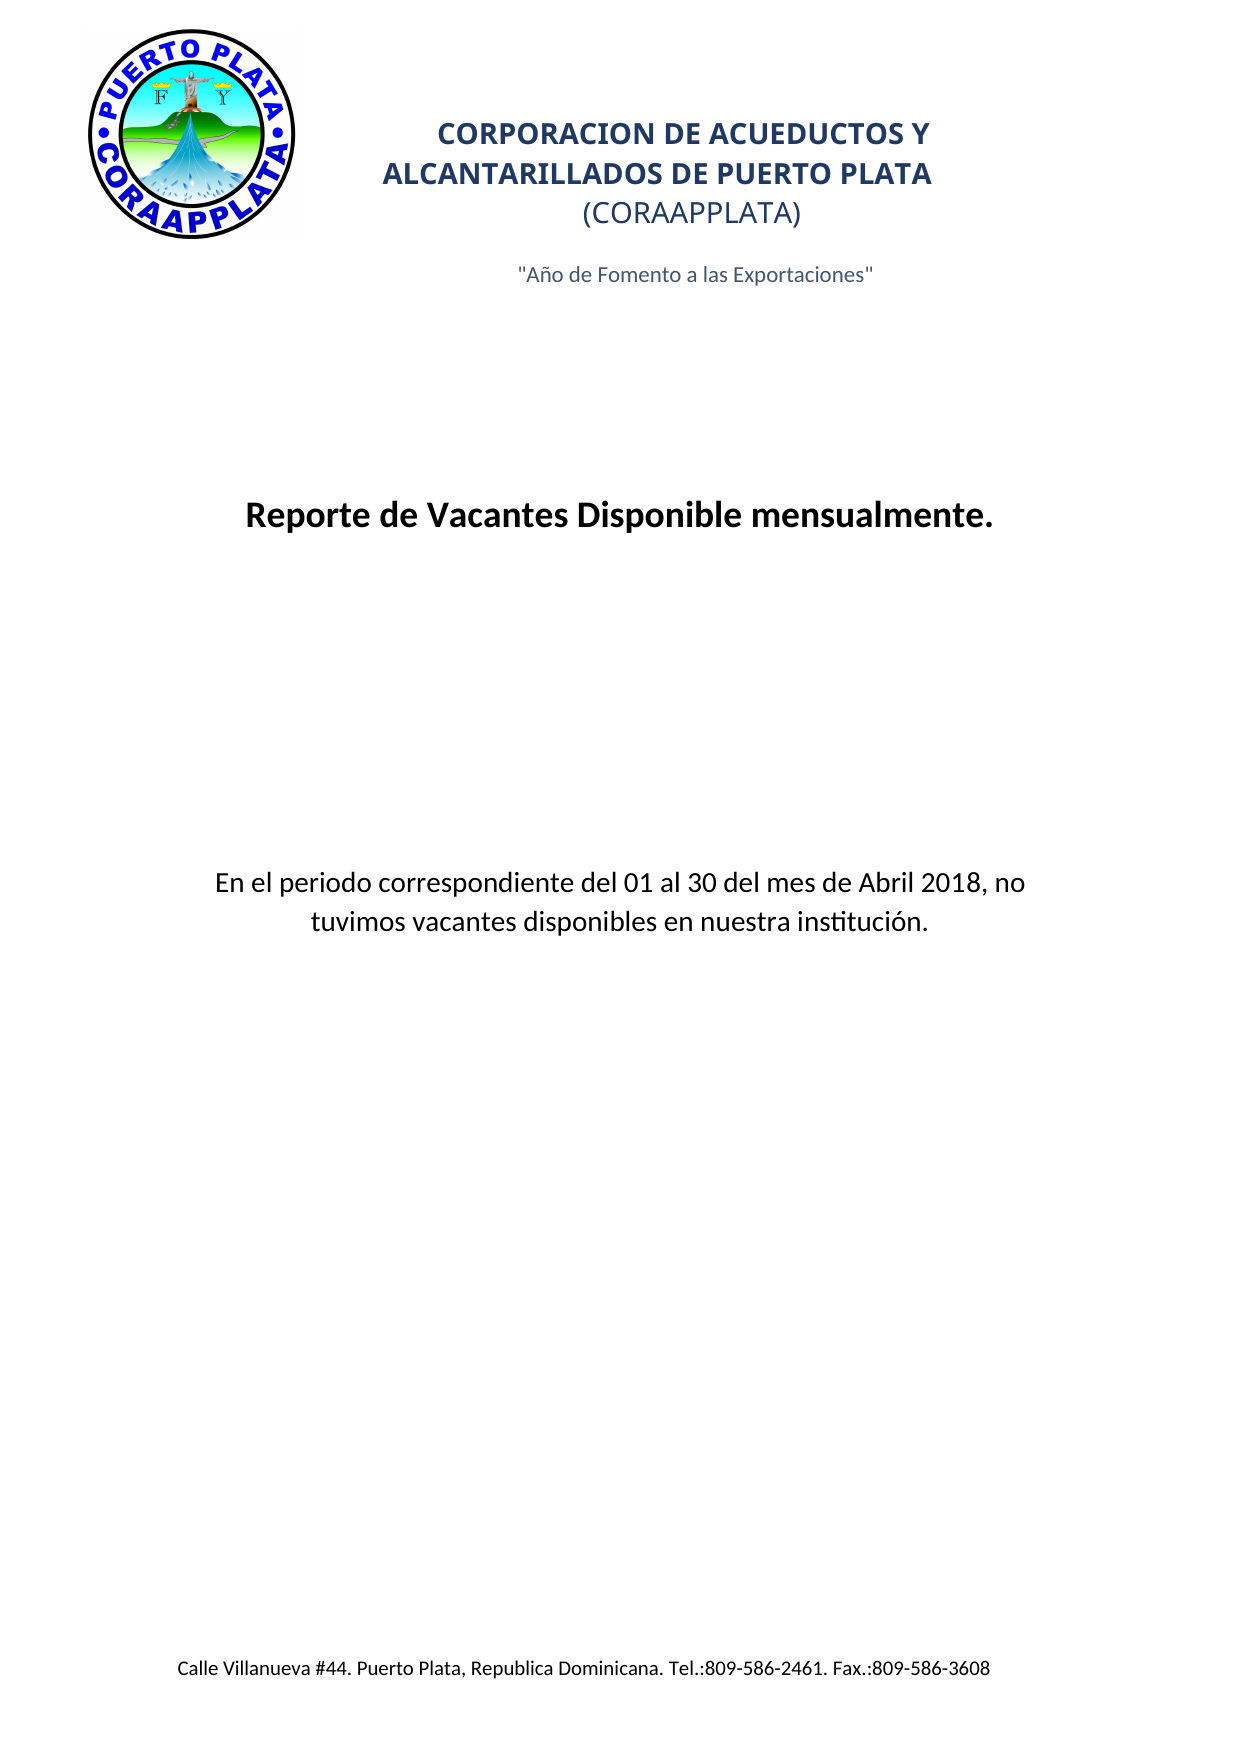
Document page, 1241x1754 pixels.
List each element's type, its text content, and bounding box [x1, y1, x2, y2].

picture [82, 25, 300, 241]
text En el periodo correspondiente del 01 al 30 del mes de Abril 2018, no tuvimos vacantes disponibles en nuestra institución. [177, 864, 1063, 939]
text Reporte de Vacantes Disponible mensualmente. [177, 491, 1063, 536]
